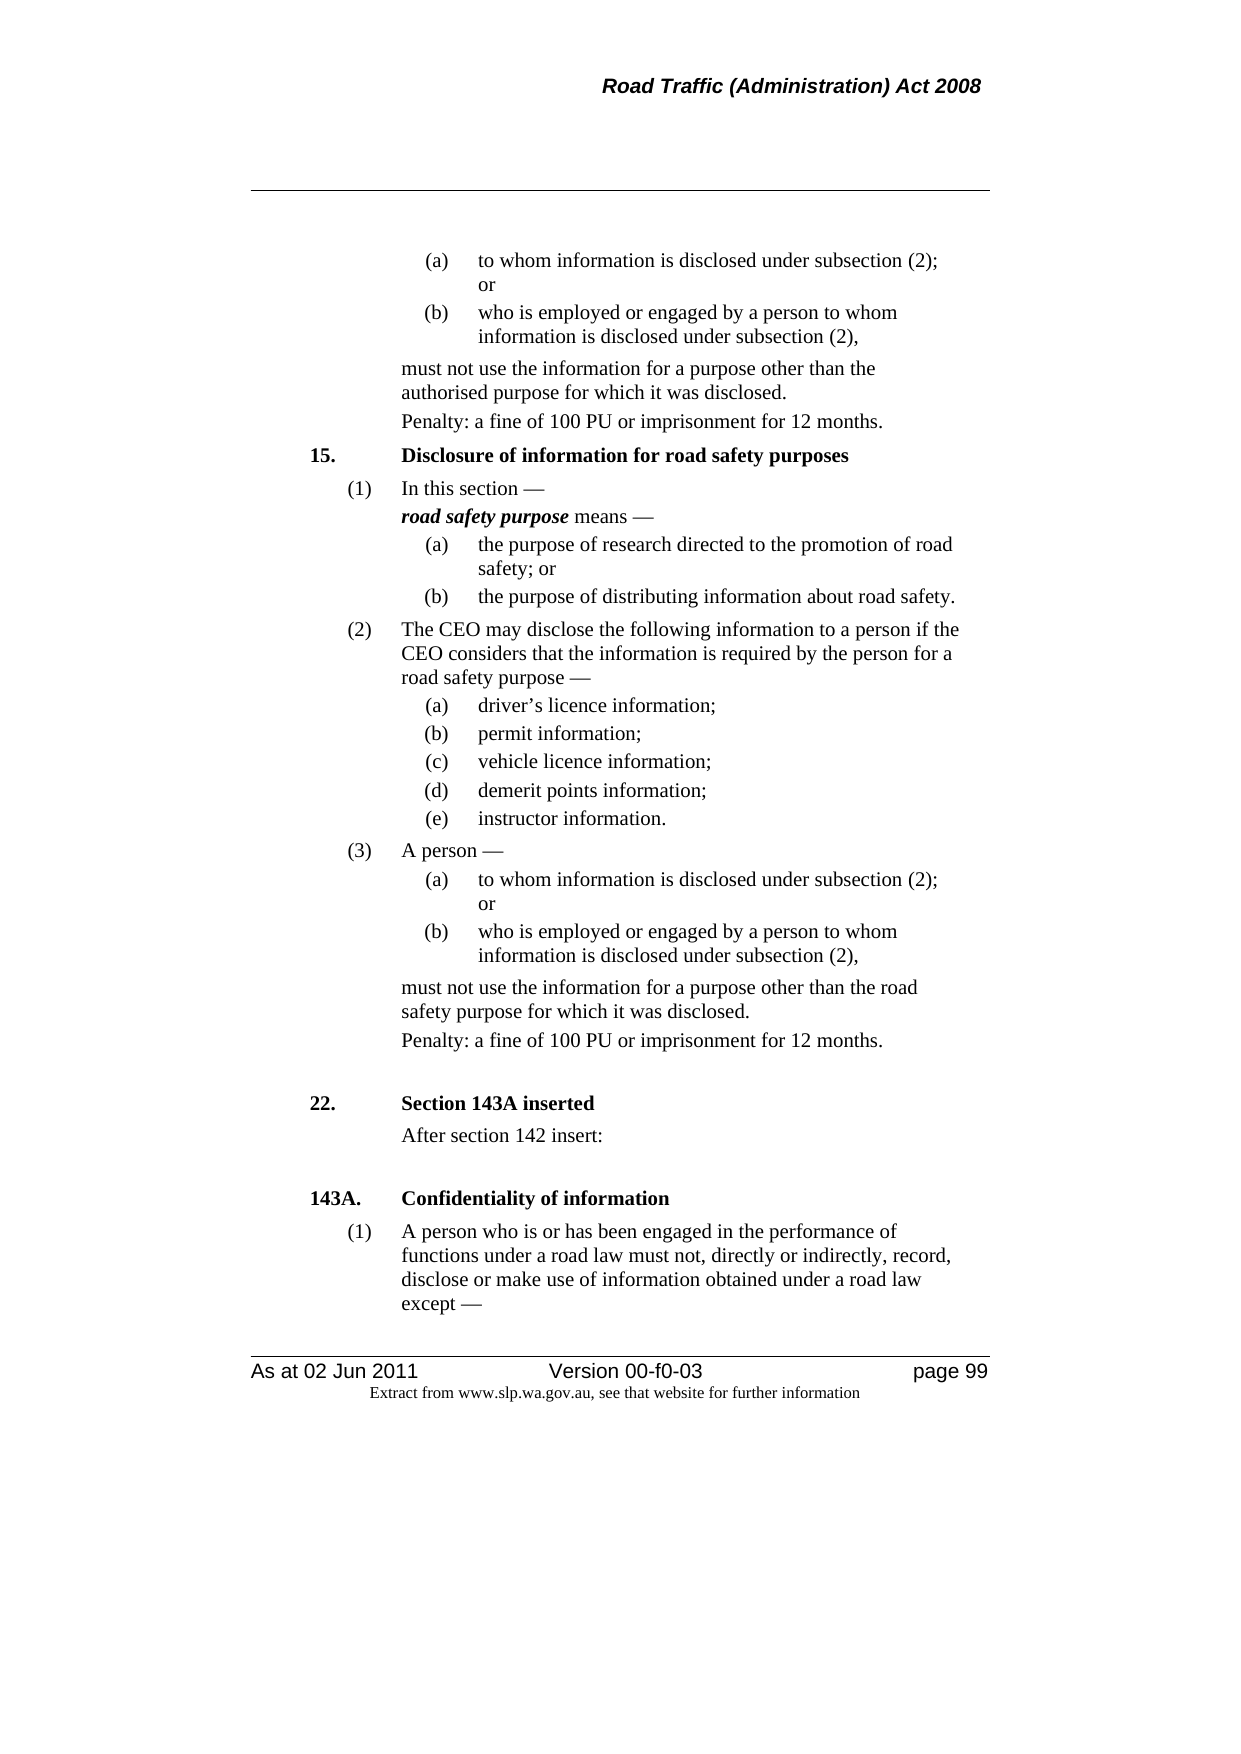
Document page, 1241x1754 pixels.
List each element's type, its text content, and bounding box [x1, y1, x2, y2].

text (e) instructor information. [389, 806, 960, 830]
text (b) who is employed or engaged by a person to whom information is disclosed under subsection (2), [389, 300, 960, 348]
text (d) demerit points information; [389, 778, 960, 802]
text must not use the information for a purpose other than the authorised purpose for which it was disclosed. [312, 356, 960, 404]
text (1) In this section — [312, 475, 960, 499]
text (a) driver’s licence information; [389, 693, 960, 717]
text (2) The CEO may disclose the following information to a person if the CEO considers that the information is required by the person for a road safety purpose — [312, 617, 960, 689]
subtitle 15. Disclosure of information for road safety purposes [309, 443, 960, 467]
text Penalty: a fine of 100 PU or imprisonment for 12 months. [336, 408, 960, 433]
subtitle 143A. Confidentiality of information [309, 1186, 960, 1210]
text Penalty: a fine of 100 PU or imprisonment for 12 months. [336, 1027, 960, 1052]
text must not use the information for a purpose other than the road safety purpose for which it was disclosed. [312, 975, 960, 1023]
text After section 142 insert: [312, 1123, 960, 1147]
text (b) the purpose of distributing information about road safety. [389, 584, 960, 608]
text road safety purpose means — [369, 504, 960, 528]
text (1) A person who is or has been engaged in the performance of functions under a road law must not, directly or indirectly, record, disclose or make use of information obtained under a road law except — [312, 1219, 960, 1315]
text (3) A person — [312, 838, 960, 862]
text (b) who is employed or engaged by a person to whom information is disclosed under subsection (2), [389, 919, 960, 967]
text (b) permit information; [389, 721, 960, 745]
subtitle 22. Section 143A inserted [309, 1091, 960, 1115]
text (c) vehicle licence information; [389, 749, 960, 773]
text (a) the purpose of research directed to the promotion of road safety; or [389, 532, 960, 580]
text (a) to whom information is disclosed under subsection (2); or [389, 247, 960, 296]
text (a) to whom information is disclosed under subsection (2); or [389, 866, 960, 914]
